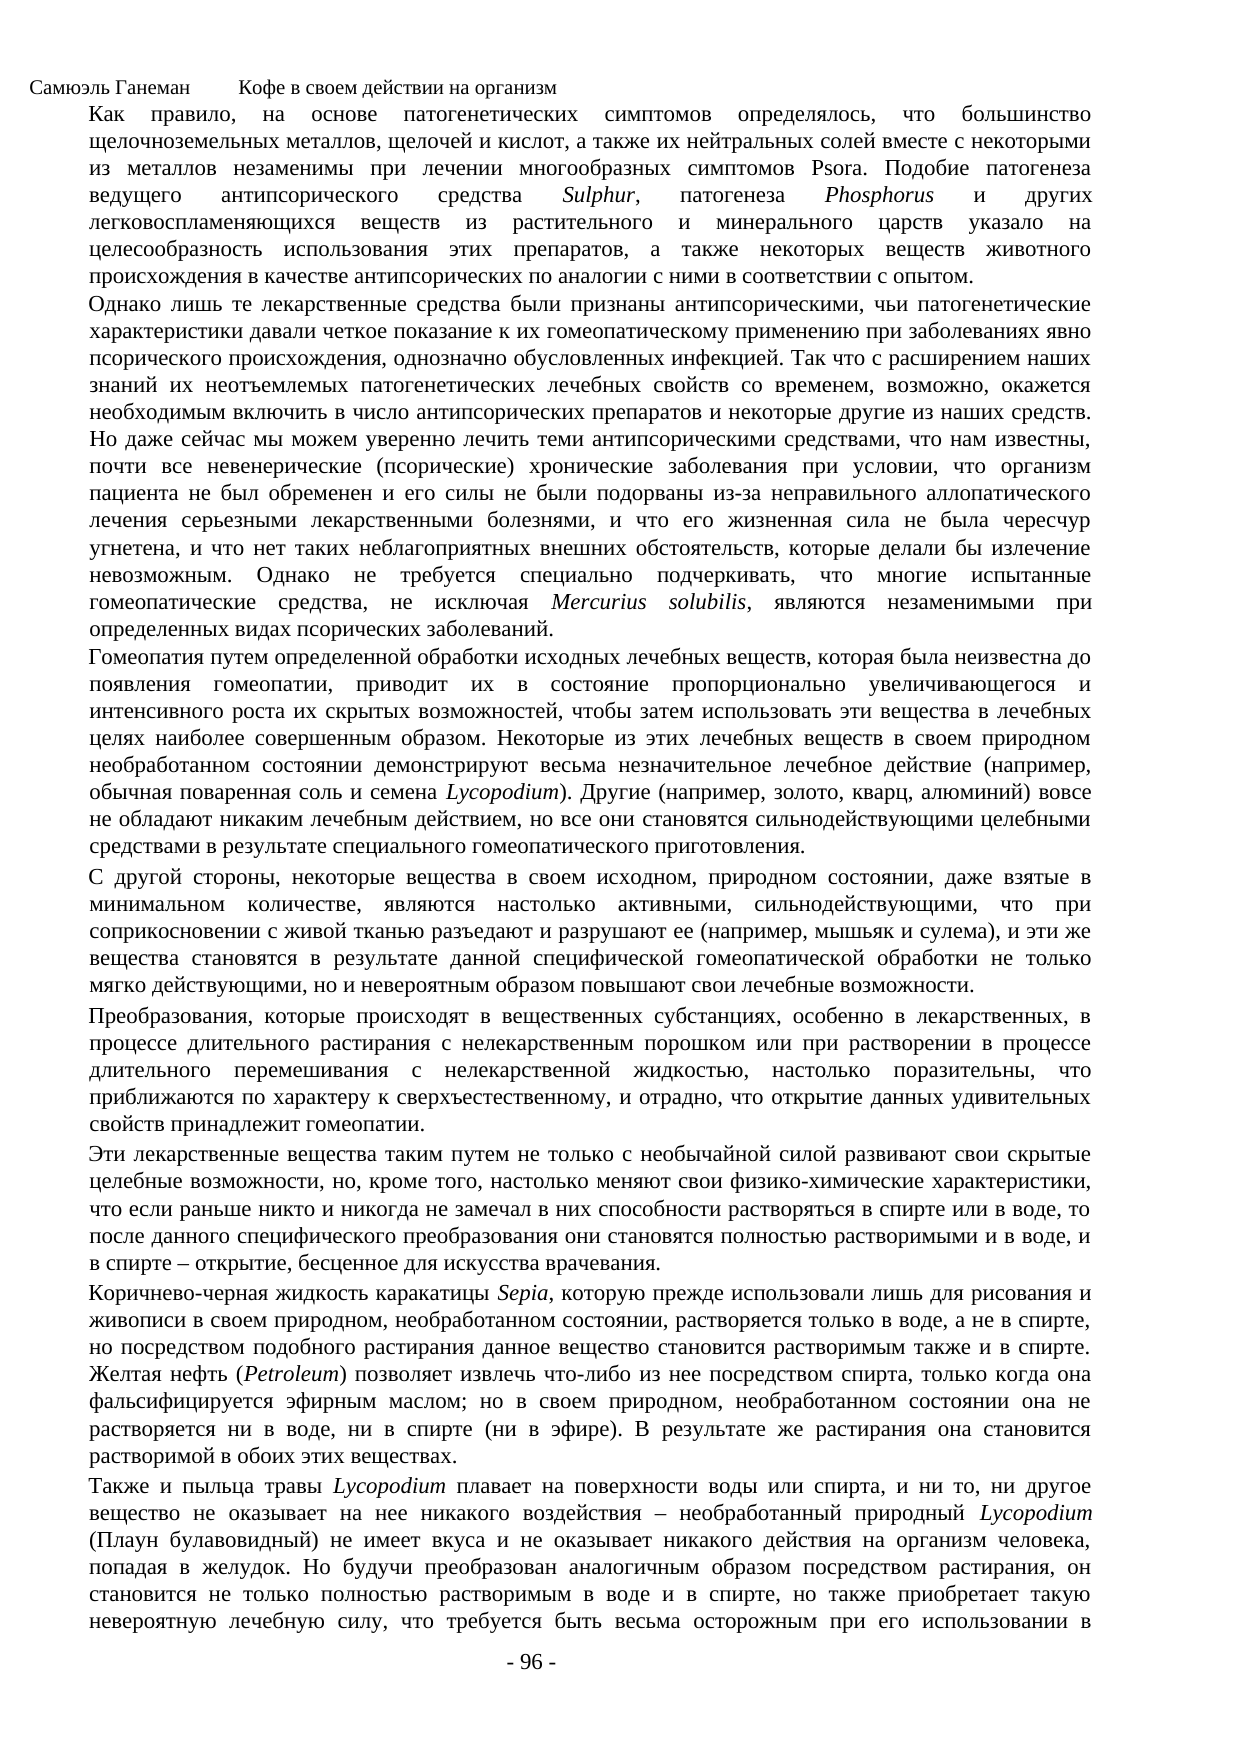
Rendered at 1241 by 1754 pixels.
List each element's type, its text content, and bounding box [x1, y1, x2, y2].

text Преобразования, которые происходят в вещественных субстанциях, особенно в лекарственных, в процессе длительного растирания с нелекарственным порошком или при растворении в процессе длительного перемешивания с нелекарственной жидкостью, настолько поразительны, что приближаются по характеру к сверхъестественному, и отрадно, что открытие данных удивительных свойств принадлежит гомеопатии. [88, 1002, 1093, 1136]
text Гомеопатия путем определенной обработки исходных лечебных веществ, которая была неизвестна до появления гомеопатии, приводит их в состояние пропорционально увеличивающегося и интенсивного роста их скрытых возможностей, чтобы затем использовать эти вещества в лечебных целях наиболее совершенным образом. Некоторые из этих лечебных веществ в своем природном необработанном состоянии демонстрируют весьма незначительное лечебное действие (например, обычная поваренная соль и семена Lycopodium). Другие (например, золото, кварц, алюминий) вовсе не обладают никаким лечебным действием, но все они становятся сильнодействующими целебными средствами в результате специального гомеопатического приготовления. [88, 643, 1093, 859]
text Коричнево-черная жидкость каракатицы Sepia, которую прежде использовали лишь для рисования и живописи в своем природном, необработанном состоянии, растворяется только в воде, а не в спирте, но посредством подобного растирания данное вещество становится растворимым также и в спирте. Желтая нефть (Petroleum) позволяет извлечь что-либо из нее посредством спирта, только когда она фальсифицируется эфирным маслом; но в своем природном, необработанном состоянии она не растворяется ни в воде, ни в спирте (ни в эфире). В результате же растирания она становится растворимой в обоих этих веществах. [88, 1279, 1093, 1468]
text С другой стороны, некоторые вещества в своем исходном, природном состоянии, даже взятые в минимальном количестве, являются настолько активными, сильнодействующими, что при соприкосновении с живой тканью разъедают и разрушают ее (например, мышьяк и сулема), и эти же вещества становятся в результате данной специфической гомеопатической обработки не только мягко действующими, но и невероятным образом повышают свои лечебные возможности. [88, 863, 1093, 998]
text Эти лекарственные вещества таким путем не только с необычайной силой развивают свои скрытые целебные возможности, но, кроме того, настолько меняют свои физико-химические характеристики, что если раньше никто и никогда не замечал в них способности растворяться в спирте или в воде, то после данного специфического преобразования они становятся полностью растворимыми и в воде, и в спирте – открытие, бесценное для искусства врачевания. [88, 1141, 1093, 1275]
text Как правило, на основе патогенетических симптомов определялось, что большинство щелочноземельных металлов, щелочей и кислот, а также их нейтральных солей вместе с некоторыми из металлов незаменимы при лечении многообразных симптомов Psora. Подобие патогенеза ведущего антипсорического средства Sulphur, патогенеза Phosphorus и других легковоспламеняющихся веществ из растительного и минерального царств указало на целесообразность использования этих препаратов, а также некоторых веществ животного происхождения в качестве антипсорических по аналогии с ними в соответствии с опытом. [88, 100, 1093, 288]
text Однако лишь те лекарственные средства были признаны антипсорическими, чьи патогенетические характеристики давали четкое показание к их гомеопатическому применению при заболеваниях явно псорического происхождения, однозначно обусловленных инфекцией. Так что с расширением наших знаний их неотъемлемых патогенетических лечебных свойств со временем, возможно, окажется необходимым включить в число антипсорических препаратов и некоторые другие из наших средств. Но даже сейчас мы можем уверенно лечить теми антипсорическими средствами, что нам известны, почти все невенерические (псорические) хронические заболевания при условии, что организм пациента не был обременен и его силы не были подорваны из-за неправильного аллопатического лечения серьезными лекарственными болезнями, и что его жизненная сила не была чересчур угнетена, и что нет таких неблагоприятных внешних обстоятельств, которые делали бы излечение невозможным. Однако не требуется специально подчеркивать, что многие испытанные гомеопатические средства, не исключая Mercurius solubilis, являются незаменимыми при определенных видах псорических заболеваний. [88, 290, 1093, 641]
